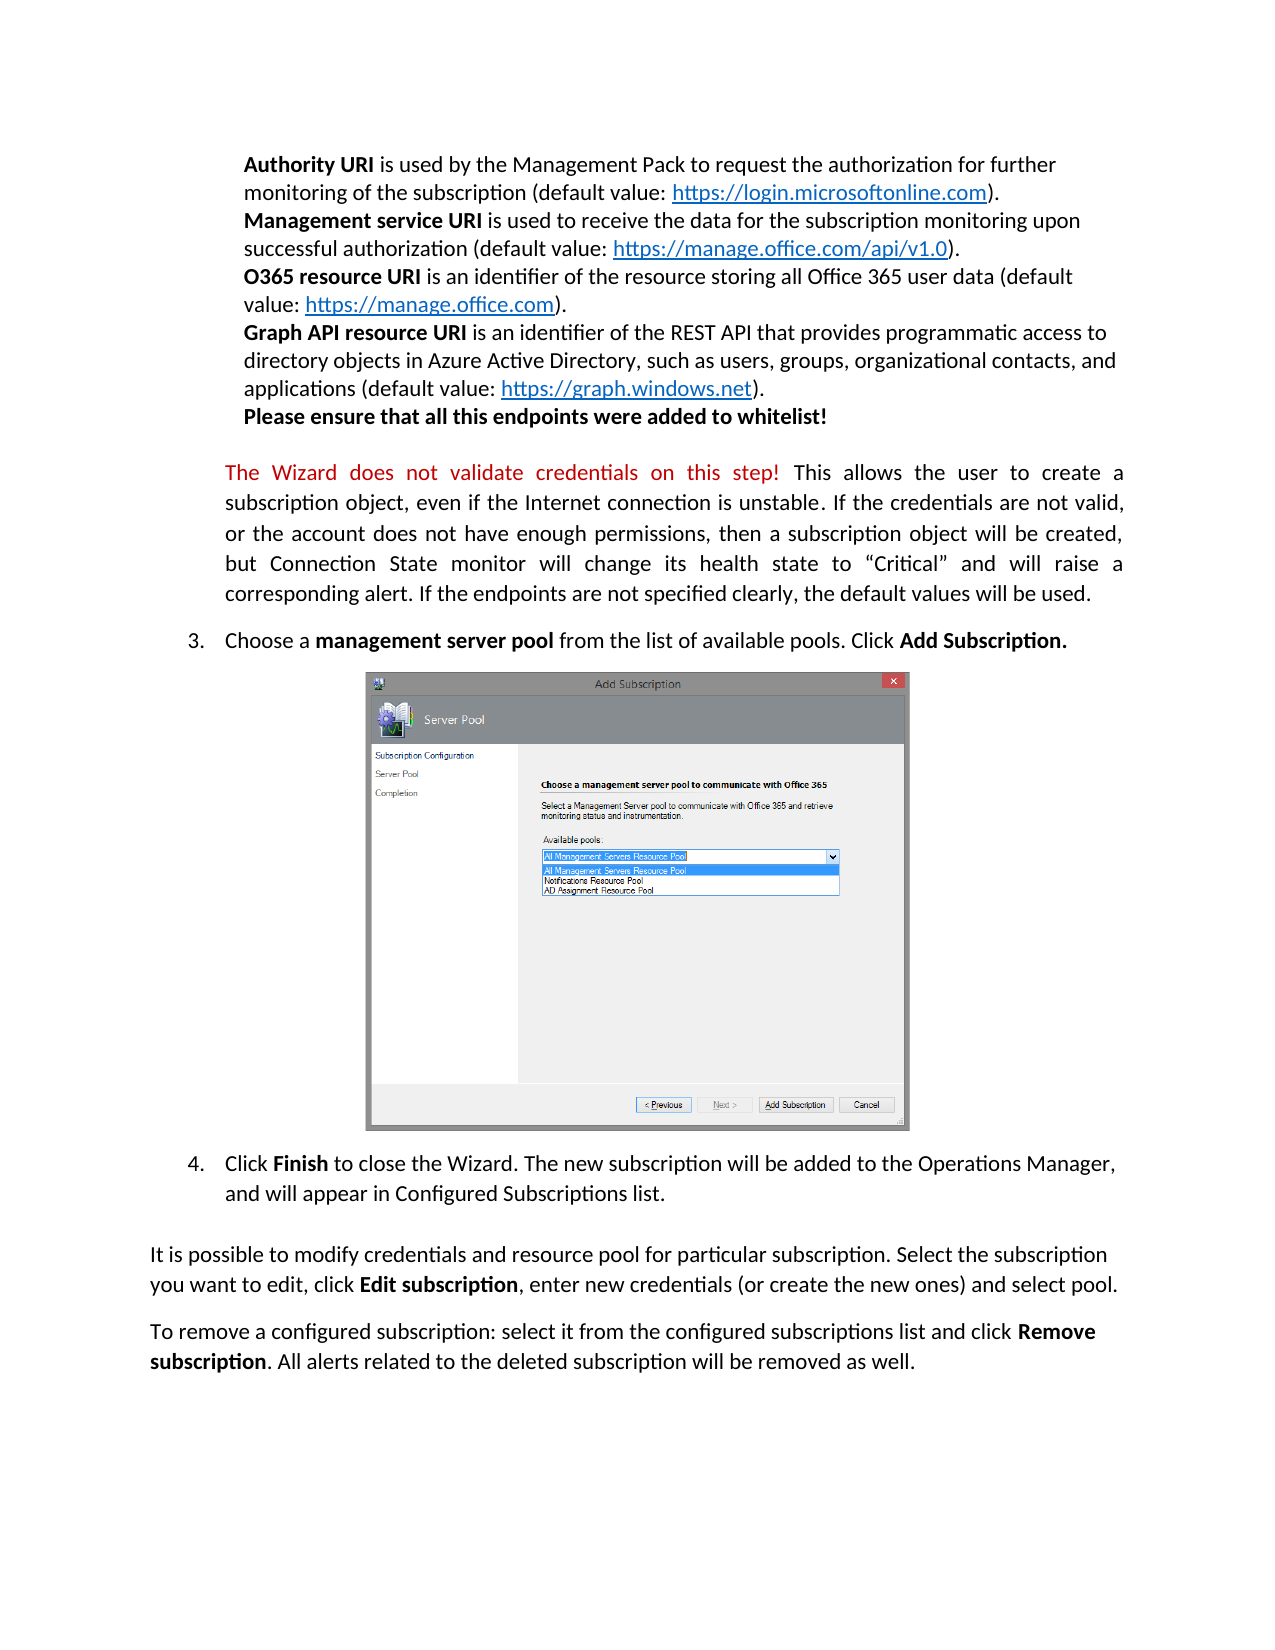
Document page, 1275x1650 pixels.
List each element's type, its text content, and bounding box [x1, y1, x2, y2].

text To remove a configured subscription: select it from the configured subscriptions list and click Remove subscription. All alerts related to the deleted subscription will be removed as well. [150, 1317, 1125, 1375]
list It is possible to modify credentials and resource pool for particular subscription. Select the subscription you want to edit, click Edit subscription, enter new credentials (or create the new ones) and select pool. [150, 1240, 1125, 1298]
text Graph API resource URI is an identifier of the REST API that provides programmatic access to directory objects in Azure Active Directory, such as users, groups, organizational contacts, and applications (default value: https://graph.windows.net). [244, 318, 1125, 402]
text The Wizard does not validate credentials on this step! This allows the user to create a subscription object, even if the Internet connection is unstable. If the credentials are not valid, or the account does not have enough permissions, then a subscription object will be created, but Connection State monitor will change its health state to “Critical” and will raise a corresponding alert. If the endpoints are not specified clearly, the default values will be used. [225, 458, 1125, 607]
text Please ensure that all this endpoints were added to whitelist! [244, 402, 1125, 430]
text Authority URI is used by the Management Pack to request the authorization for further monitoring of the subscription (default value: https://login.microsoftonline.com). [244, 150, 1125, 206]
text Management service URI is used to receive the data for the subscription monitoring upon successful authorization (default value: https://manage.office.com/api/v1.0). [244, 206, 1125, 262]
list Choose a management server pool from the list of available pools. Click Add Subscription. [187, 626, 1125, 654]
text O365 resource URI is an identifier of the resource storing all Office 365 user data (default value: https://manage.office.com). [244, 262, 1125, 318]
list Click Finish to close the Wizard. The new subscription will be added to the Operations Manager, and will appear in Configured Subscriptions list. [187, 1149, 1125, 1208]
picture [365, 672, 910, 1131]
